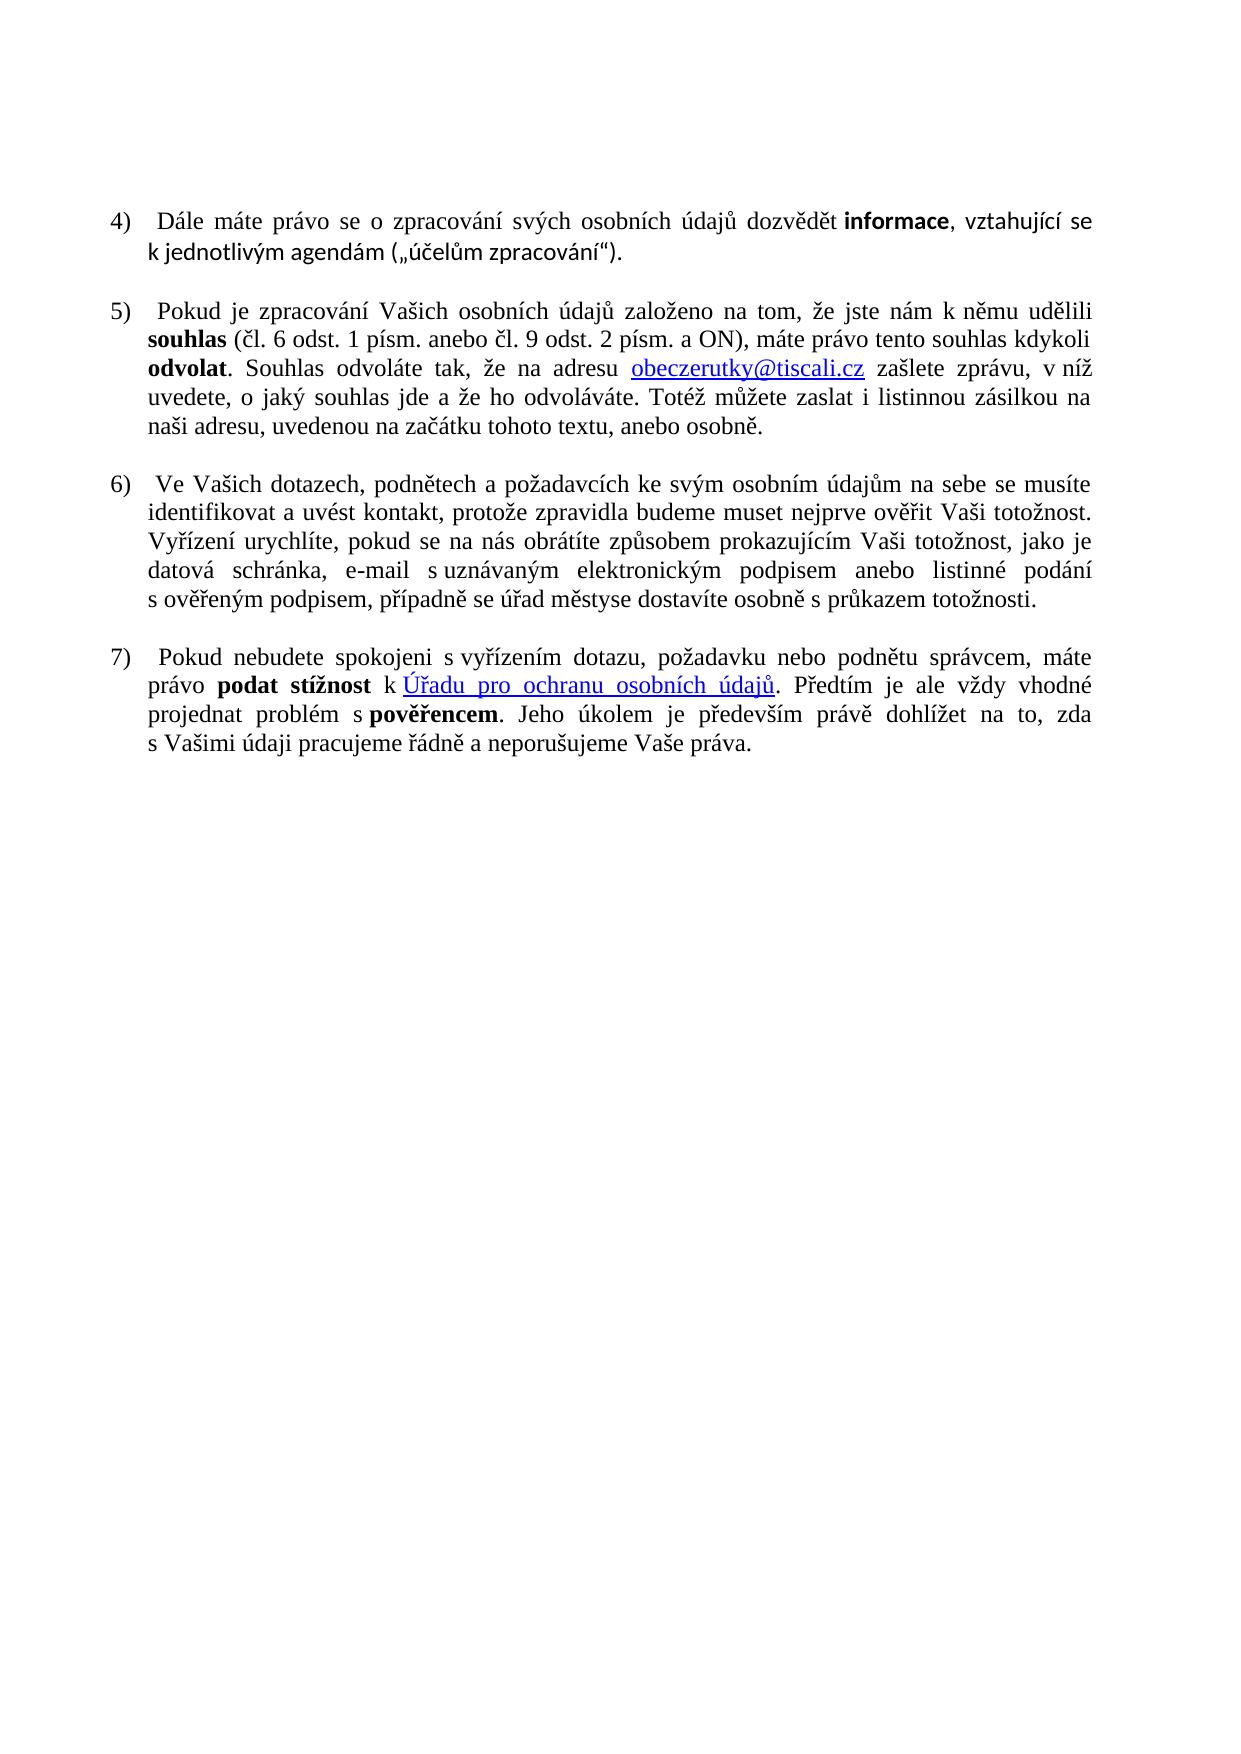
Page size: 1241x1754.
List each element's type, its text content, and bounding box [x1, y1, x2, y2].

text 7) Pokud nebudete spokojeni s vyřízením dotazu, požadavku nebo podnětu správcem, máte právo podat stížnost k Úřadu pro ochranu osobních údajů. Předtím je ale vždy vhodné projednat problém s pověřencem. Jeho úkolem je především právě dohlížet na to, zda s Vašimi údaji pracujeme řádně a neporušujeme Vaše práva. [110, 642, 1093, 757]
text 6) Ve Vašich dotazech, podnětech a požadavcích ke svým osobním údajům na sebe se musíte identifikovat a uvést kontakt, protože zpravidla budeme muset nejprve ověřit Vaši totožnost. Vyřízení urychlíte, pokud se na nás obrátíte způsobem prokazujícím Vaši totožnost, jako je datová schránka, e-mail s uznávaným elektronickým podpisem anebo listinné podání s ověřeným podpisem, případně se úřad městyse dostavíte osobně s průkazem totožnosti. [110, 469, 1093, 612]
text 4) Dále máte právo se o zpracování svých osobních údajů dozvědět informace, vztahující se k jednotlivým agendám („účelům zpracování“). [110, 206, 1093, 267]
text 5) Pokud je zpracování Vašich osobních údajů založeno na tom, že jste nám k němu udělili souhlas (čl. 6 odst. 1 písm. anebo čl. 9 odst. 2 písm. a ON), máte právo tento souhlas kdykoli odvolat. Souhlas odvoláte tak, že na adresu obeczerutky@tiscali.cz zašlete zprávu, v níž uvedete, o jaký souhlas jde a že ho odvoláváte. Totéž můžete zaslat i listinnou zásilkou na naši adresu, uvedenou na začátku tohoto textu, anebo osobně. [110, 296, 1093, 439]
